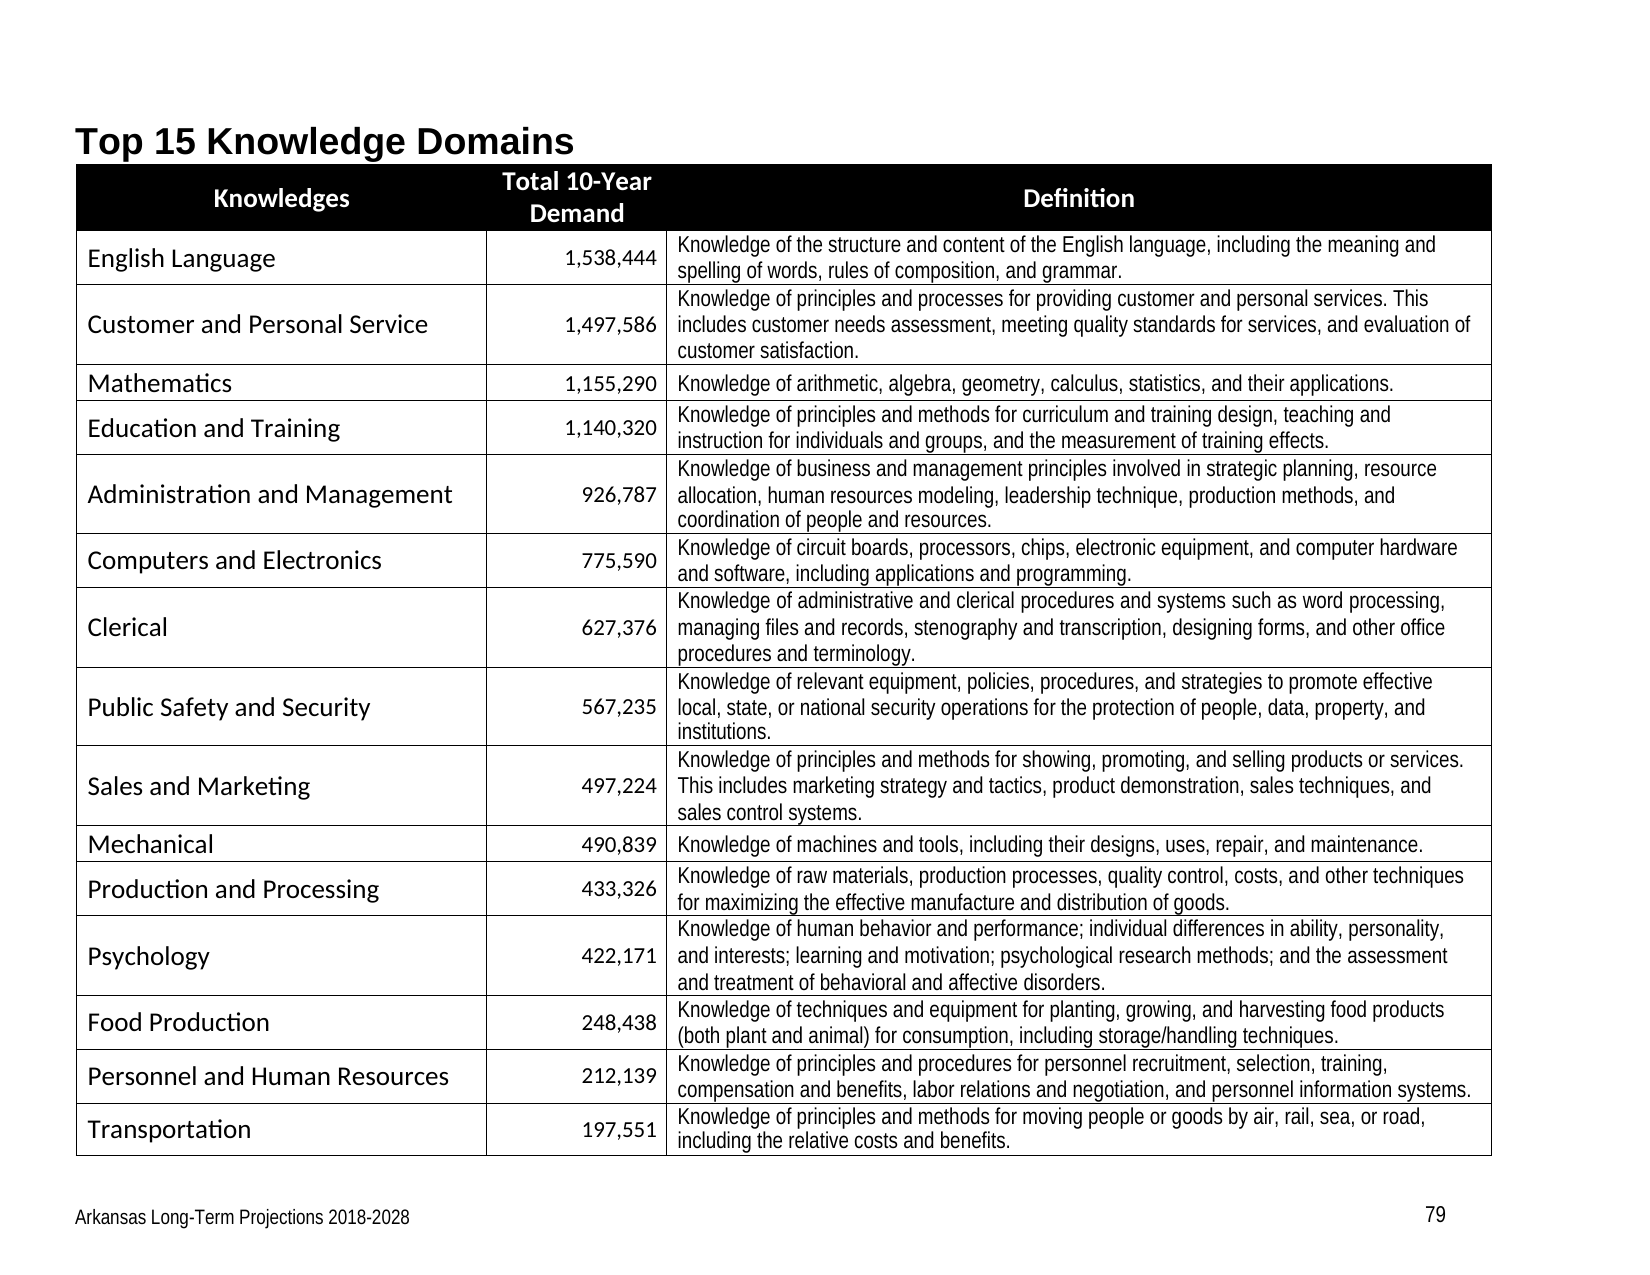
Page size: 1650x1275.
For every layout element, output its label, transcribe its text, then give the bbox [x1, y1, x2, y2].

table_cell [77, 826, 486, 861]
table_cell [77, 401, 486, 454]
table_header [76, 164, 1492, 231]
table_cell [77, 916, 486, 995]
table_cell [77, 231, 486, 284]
text Top 15 Knowledge Domains [75, 120, 1600, 163]
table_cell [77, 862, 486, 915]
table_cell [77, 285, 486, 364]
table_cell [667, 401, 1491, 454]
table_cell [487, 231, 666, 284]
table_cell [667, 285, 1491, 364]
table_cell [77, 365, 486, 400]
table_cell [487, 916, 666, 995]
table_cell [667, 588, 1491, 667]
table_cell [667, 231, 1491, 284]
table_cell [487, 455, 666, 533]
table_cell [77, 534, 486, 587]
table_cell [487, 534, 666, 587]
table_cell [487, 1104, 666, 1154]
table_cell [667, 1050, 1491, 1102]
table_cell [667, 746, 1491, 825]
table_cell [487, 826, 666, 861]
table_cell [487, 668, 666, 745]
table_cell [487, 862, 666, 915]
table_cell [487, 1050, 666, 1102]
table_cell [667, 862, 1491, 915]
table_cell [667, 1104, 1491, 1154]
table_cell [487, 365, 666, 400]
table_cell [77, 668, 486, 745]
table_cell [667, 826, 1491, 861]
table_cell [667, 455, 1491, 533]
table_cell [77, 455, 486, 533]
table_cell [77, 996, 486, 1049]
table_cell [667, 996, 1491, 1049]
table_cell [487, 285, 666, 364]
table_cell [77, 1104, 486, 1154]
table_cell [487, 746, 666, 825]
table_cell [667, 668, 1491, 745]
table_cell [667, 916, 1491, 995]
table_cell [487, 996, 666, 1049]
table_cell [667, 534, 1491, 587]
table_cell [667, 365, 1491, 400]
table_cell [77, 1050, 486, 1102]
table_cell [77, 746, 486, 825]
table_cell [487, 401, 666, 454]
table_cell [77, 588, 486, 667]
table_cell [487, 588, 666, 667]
